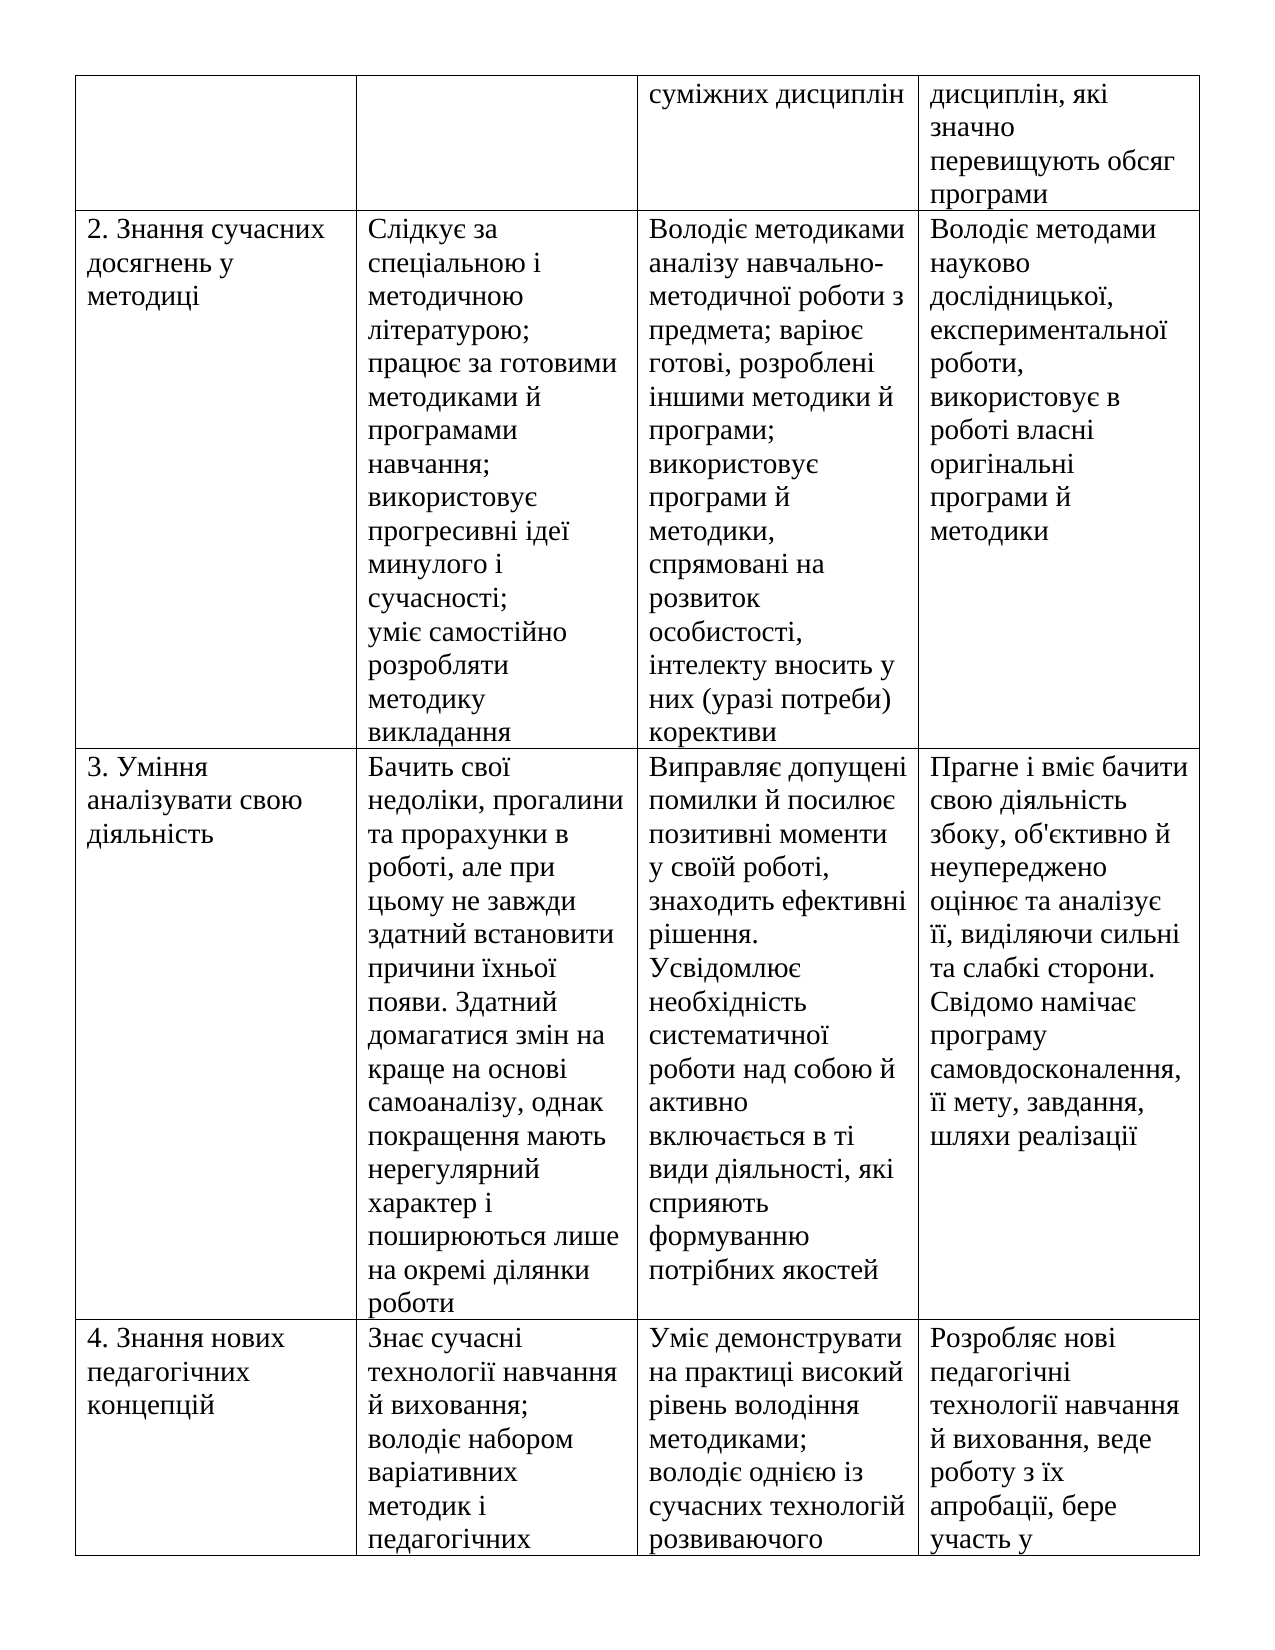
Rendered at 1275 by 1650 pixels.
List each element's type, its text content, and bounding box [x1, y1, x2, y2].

table_cell 3. Уміння аналізувати свою діяльність [76, 749, 356, 1319]
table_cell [357, 1320, 637, 1555]
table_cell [357, 76, 637, 210]
table_cell Прагне і вміє бачити свою діяльність збоку, об'єктивно й неупереджено оцінює та аналізує її, виділяючи сильні та слабкі сторони. Свідомо намічає програму самовдосконалення, її мету, завдання, шляхи реалізації [919, 749, 1199, 1319]
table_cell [638, 1320, 918, 1555]
table_cell Виправляє допущені помилки й посилює позитивні моменти у своїй роботі, знаходить ефективні рішення. Усвідомлює необхідність систематичної роботи над собою й активно включається в ті види діяльності, які сприяють формуванню потрібних якостей [638, 749, 918, 1319]
table_cell Володіє методиками аналізу навчально-методичної роботи з предмета; варіює готові, розроблені іншими методики й програми; використовує програми й методики, спрямовані на розвиток особистості, інтелекту вносить у них (уразі потреби) корективи [638, 211, 918, 748]
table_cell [919, 1320, 1199, 1555]
table_cell Бачить свої недоліки, прогалини та прорахунки в роботі, але при цьому не завжди здатний встановити причини їхньої появи. Здатний домагатися змін на краще на основі самоаналізу, однак покращення мають нерегулярний характер і поширюються лише на окремі ділянки роботи [357, 749, 637, 1319]
table_cell Слідкує за спеціальною і методичною літературою; працює за готовими методиками й програмами навчання; використовує прогресивні ідеї минулого і сучасності; уміє самостійно розробляти методику викладання [357, 211, 637, 748]
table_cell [76, 1320, 356, 1555]
table_cell Володіє методами науково дослідницької, експериментальної роботи, використовує в роботі власні оригінальні програми й методики [919, 211, 1199, 748]
table_cell 2. Знання сучасних досягнень у методиці [76, 211, 356, 748]
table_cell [76, 76, 356, 210]
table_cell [638, 76, 918, 210]
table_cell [919, 76, 1199, 210]
